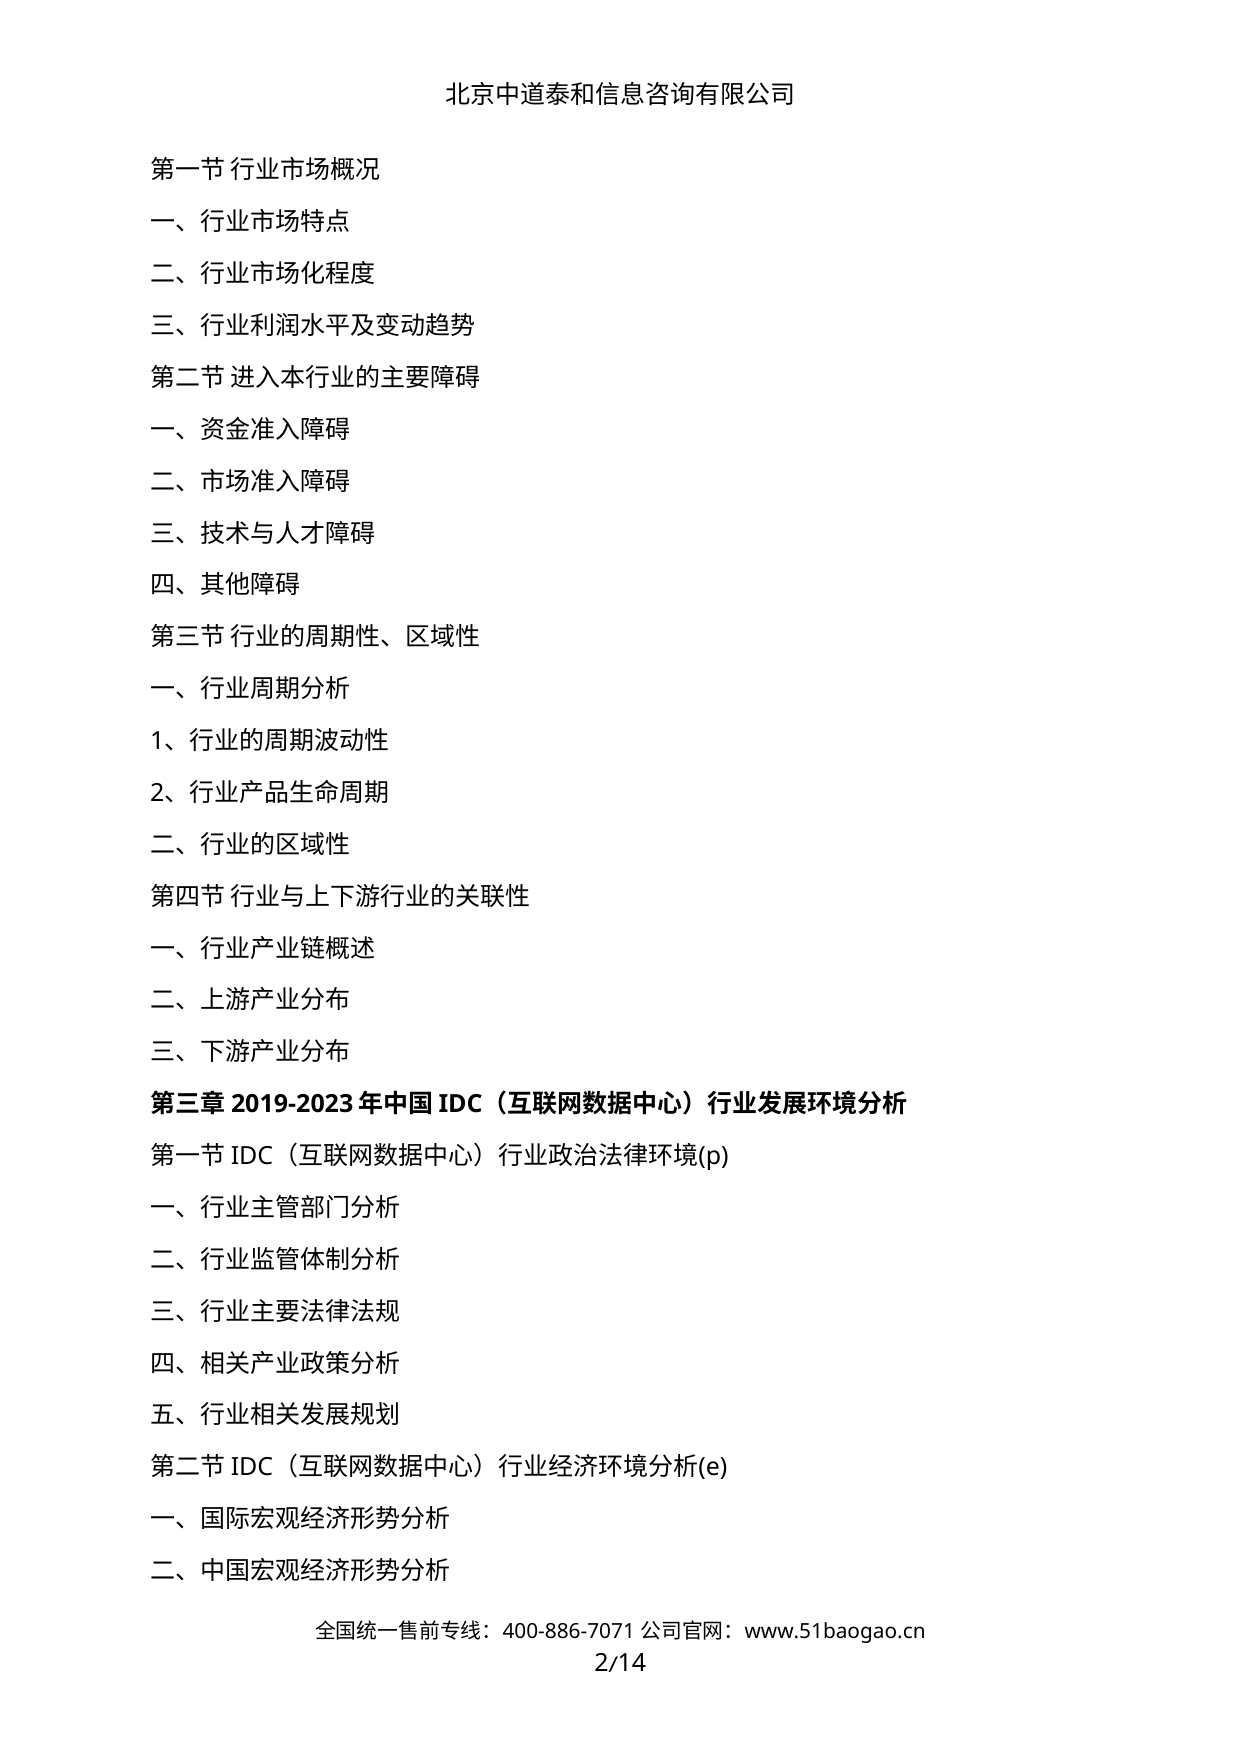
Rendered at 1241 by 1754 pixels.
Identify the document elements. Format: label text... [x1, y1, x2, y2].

text 一、行业主管部门分析 [150, 1187, 1090, 1224]
text 二、行业监管体制分析 [150, 1239, 1090, 1276]
text 第二节 IDC（互联网数据中心）行业经济环境分析(e) [150, 1447, 1090, 1483]
text 四、相关产业政策分析 [150, 1343, 1090, 1379]
text 第四节 行业与上下游行业的关联性 [150, 876, 1090, 912]
text 三、行业主要法律法规 [150, 1291, 1090, 1327]
text 一、资金准入障碍 [150, 409, 1090, 446]
text 二、上游产业分布 [150, 980, 1090, 1016]
text 第三章 2019-2023年中国IDC（互联网数据中心）行业发展环境分析 [150, 1084, 1090, 1120]
text 第三节 行业的周期性、区域性 [150, 617, 1090, 653]
text 五、行业相关发展规划 [150, 1395, 1090, 1431]
text 三、下游产业分布 [150, 1032, 1090, 1068]
text 四、其他障碍 [150, 565, 1090, 601]
text 三、行业利润水平及变动趋势 [150, 306, 1090, 342]
text 一、行业市场特点 [150, 202, 1090, 238]
text 二、中国宏观经济形势分析 [150, 1551, 1090, 1587]
text 一、国际宏观经济形势分析 [150, 1499, 1090, 1535]
text 一、行业产业链概述 [150, 928, 1090, 964]
text 第一节 行业市场概况 [150, 150, 1090, 186]
text 1、行业的周期波动性 [150, 721, 1090, 757]
text 第二节 进入本行业的主要障碍 [150, 357, 1090, 394]
text 二、行业市场化程度 [150, 254, 1090, 290]
text 二、行业的区域性 [150, 824, 1090, 861]
text 二、市场准入障碍 [150, 461, 1090, 497]
text 三、技术与人才障碍 [150, 513, 1090, 549]
text 第一节 IDC（互联网数据中心）行业政治法律环境(p) [150, 1136, 1090, 1172]
text 2、行业产品生命周期 [150, 772, 1090, 809]
text 一、行业周期分析 [150, 669, 1090, 705]
